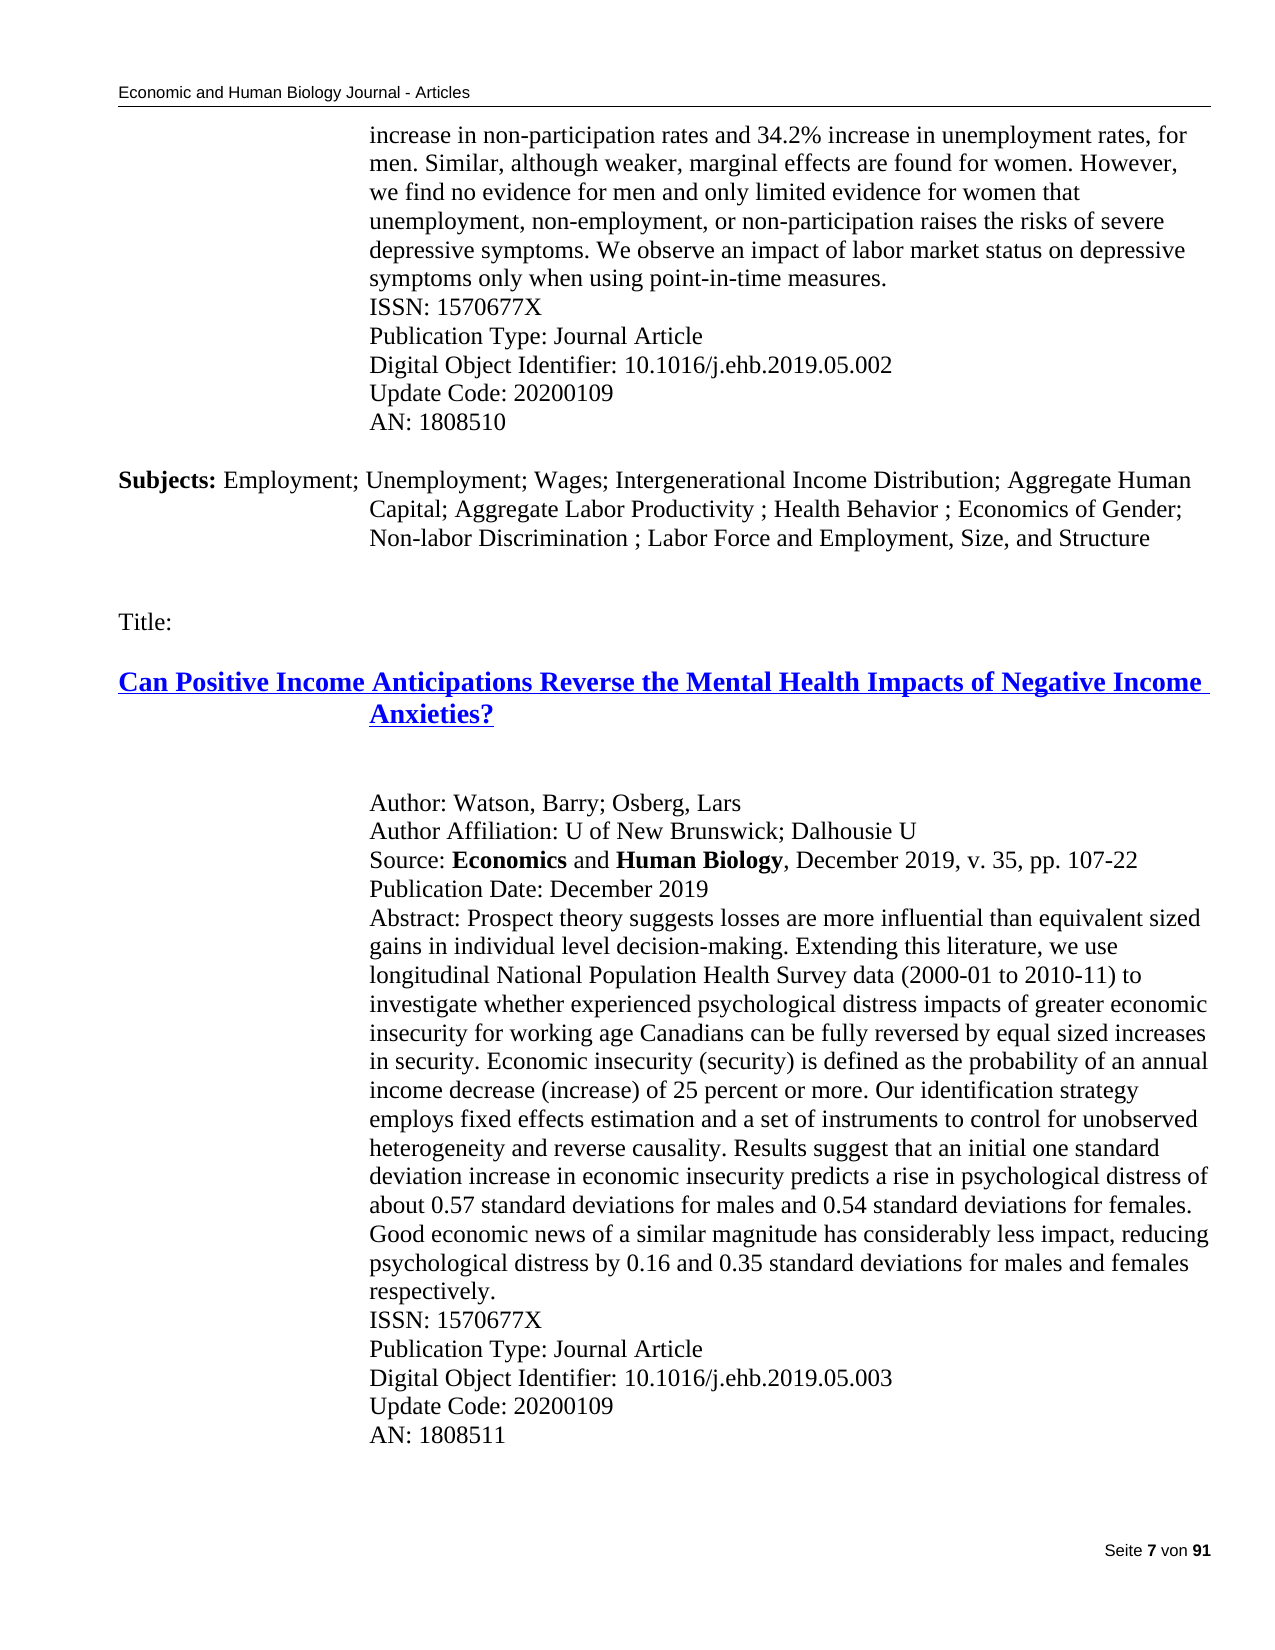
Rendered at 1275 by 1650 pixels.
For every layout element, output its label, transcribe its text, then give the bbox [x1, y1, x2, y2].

text Subjects: Employment; Unemployment; Wages; Intergenerational Income Distribution; Aggregate Human Capital; Aggregate Labor Productivity ; Health Behavior ; Economics of Gender; Non-labor Discrimination ; Labor Force and Employment, Size, and Structure [118, 465, 1211, 551]
text Author: Watson, Barry; Osberg, Lars Author Affiliation: U of New Brunswick; Dalhousie U Source: Economics and Human Biology, December 2019, v. 35, pp. 107-22 Publication Date: December 2019 Abstract: Prospect theory suggests losses are more influential than equivalent sized gains in individual level decision-making. Extending this literature, we use longitudinal National Population Health Survey data (2000-01 to 2010-11) to investigate whether experienced psychological distress impacts of greater economic insecurity for working age Canadians can be fully reversed by equal sized increases in security. Economic insecurity (security) is defined as the probability of an annual income decrease (increase) of 25 percent or more. Our identification strategy employs fixed effects estimation and a set of instruments to control for unobserved heterogeneity and reverse causality. Results suggest that an initial one standard deviation increase in economic insecurity predicts a rise in psychological distress of about 0.57 standard deviations for males and 0.54 standard deviations for females. Good economic news of a similar magnitude has considerably less impact, reducing psychological distress by 0.16 and 0.35 standard deviations for males and females respectively. ISSN: 1570677X Publication Type: Journal Article Digital Object Identifier: 10.1016/j.ehb.2019.05.003 Update Code: 20200109 AN: 1808511 [118, 759, 1211, 1449]
text Can Positive Income Anticipations Reverse the Mental Health Impacts of Negative Income Anxieties? [118, 665, 1211, 730]
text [118, 120, 1211, 436]
text Title: [118, 607, 1211, 636]
